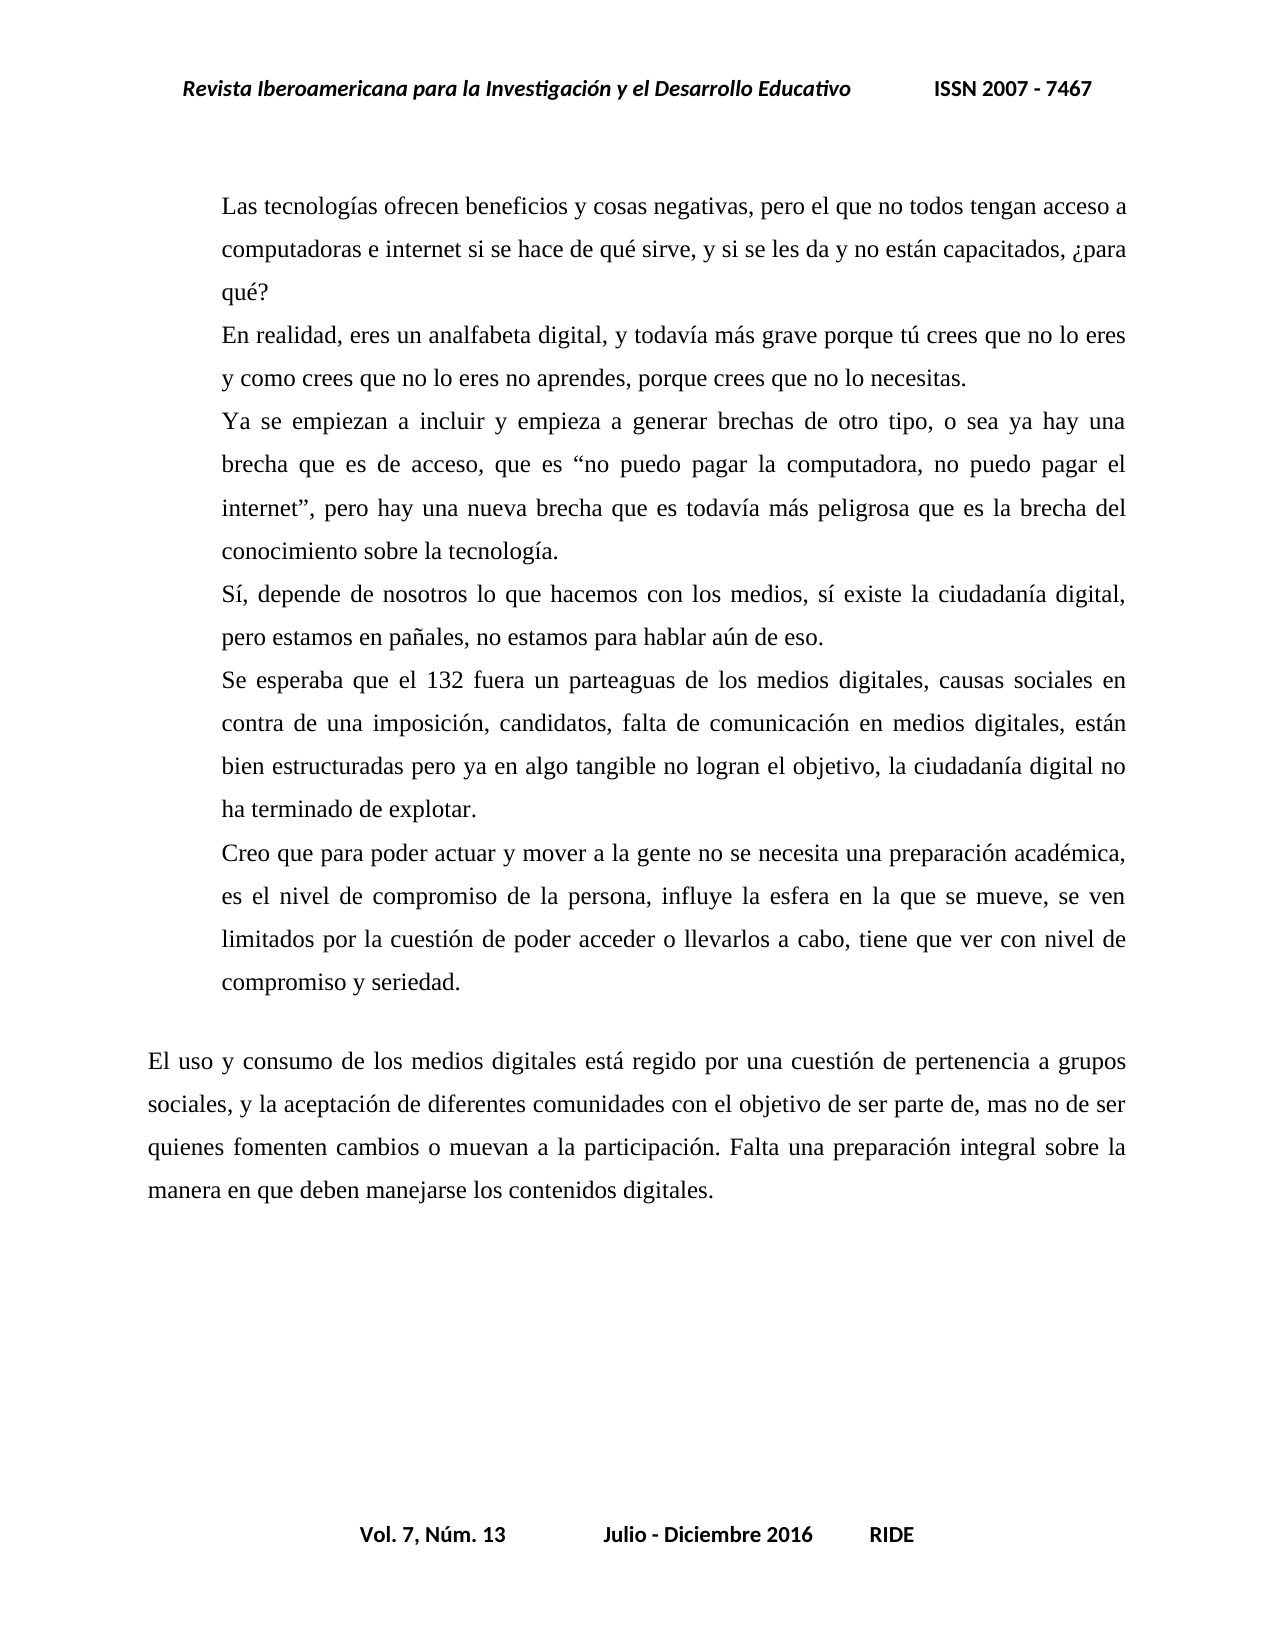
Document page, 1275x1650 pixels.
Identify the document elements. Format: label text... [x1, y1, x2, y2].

text Las tecnologías ofrecen beneficios y cosas negativas, pero el que no todos tengan acceso a computadoras e internet si se hace de qué sirve, y si se les da y no están capacitados, ¿para qué? [221, 191, 1127, 306]
text Creo que para poder actuar y mover a la gente no se necesita una preparación académica, es el nivel de compromiso de la persona, influye la esfera en la que se mueve, se ven limitados por la cuestión de poder acceder o llevarlos a cabo, tiene que ver con nivel de compromiso y seriedad. [221, 838, 1127, 996]
text Se esperaba que el 132 fuera un parteaguas de los medios digitales, causas sociales en contra de una imposición, candidatos, falta de comunicación en medios digitales, están bien estructuradas pero ya en algo tangible no logran el objetivo, la ciudadanía digital no ha terminado de explotar. [221, 665, 1127, 823]
text Sí, depende de nosotros lo que hacemos con los medios, sí existe la ciudadanía digital, pero estamos en pañales, no estamos para hablar aún de eso. [221, 579, 1127, 651]
text Ya se empiezan a incluir y empieza a generar brechas de otro tipo, o sea ya hay una brecha que es de acceso, que es “no puedo pagar la computadora, no puedo pagar el internet”, pero hay una nueva brecha que es todavía más peligrosa que es la brecha del conocimiento sobre la tecnología. [221, 406, 1127, 564]
list El uso y consumo de los medios digitales está regido por una cuestión de pertenencia a grupos sociales, y la aceptación de diferentes comunidades con el objetivo de ser parte de, mas no de ser quienes fomenten cambios o muevan a la participación. Falta una preparación integral sobre la manera en que deben manejarse los contenidos digitales. [148, 1046, 1127, 1204]
text En realidad, eres un analfabeta digital, y todavía más grave porque tú crees que no lo eres y como crees que no lo eres no aprendes, porque crees que no lo necesitas. [221, 320, 1127, 392]
